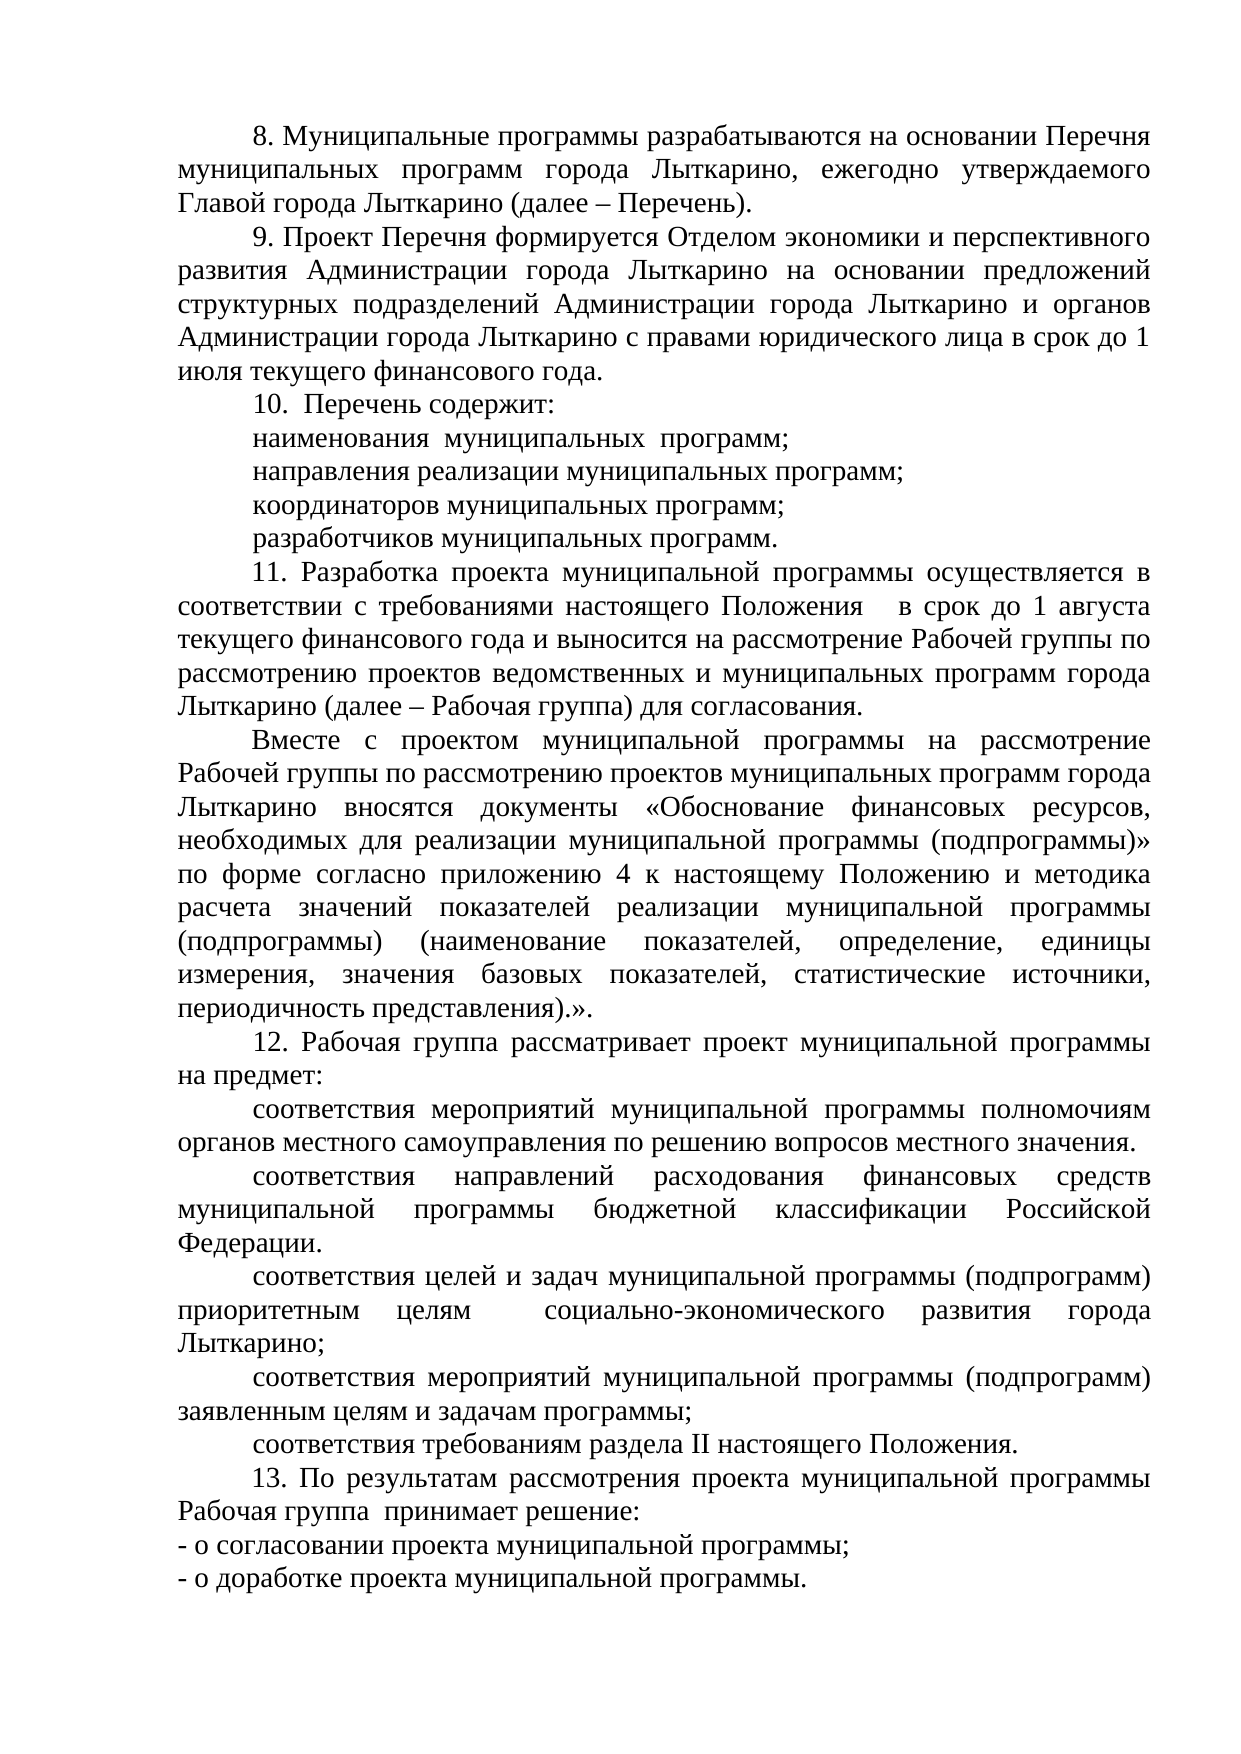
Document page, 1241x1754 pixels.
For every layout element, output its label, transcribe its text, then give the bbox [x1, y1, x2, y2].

text 11. Разработка проекта муниципальной программы осуществляется в соответствии с требованиями настоящего Положения в срок до 1 августа текущего финансового года и выносится на рассмотрение Рабочей группы по рассмотрению проектов ведомственных и муниципальных программ города Лыткарино (далее – Рабочая группа) для согласования. [177, 554, 1152, 722]
text соответствия целей и задач муниципальной программы (подпрограмм) приоритетным целям социально-экономического развития города Лыткарино; [177, 1258, 1152, 1359]
text соответствия требованиям раздела II настоящего Положения. [177, 1426, 1152, 1460]
text 9. Проект Перечня формируется Отделом экономики и перспективного развития Администрации города Лыткарино на основании предложений структурных подразделений Администрации города Лыткарино и органов Администрации города Лыткарино с правами юридического лица в срок до 1 июля текущего финансового года. [177, 219, 1152, 386]
text разработчиков муниципальных программ. [177, 521, 1152, 554]
text 12. Рабочая группа рассматривает проект муниципальной программы на предмет: [177, 1024, 1152, 1091]
text - о согласовании проекта муниципальной программы; [177, 1527, 1152, 1560]
text 10. Перечень содержит: [177, 386, 1152, 420]
text координаторов муниципальных программ; [177, 487, 1152, 521]
text - о доработке проекта муниципальной программы. [177, 1560, 1152, 1594]
text направления реализации муниципальных программ; [177, 453, 1152, 487]
text соответствия мероприятий муниципальной программы полномочиям органов местного самоуправления по решению вопросов местного значения. [177, 1091, 1152, 1158]
text соответствия мероприятий муниципальной программы (подпрограмм) заявленным целям и задачам программы; [177, 1359, 1152, 1426]
text 13. По результатам рассмотрения проекта муниципальной программы Рабочая группа принимает решение: [177, 1460, 1152, 1527]
text Вместе с проектом муниципальной программы на рассмотрение Рабочей группы по рассмотрению проектов муниципальных программ города Лыткарино вносятся документы «Обоснование финансовых ресурсов, необходимых для реализации муниципальной программы (подпрограммы)» по форме согласно приложению 4 к настоящему Положению и методика расчета значений показателей реализации муниципальной программы (подпрограммы) (наименование показателей, определение, единицы измерения, значения базовых показателей, статистические источники, периодичность представления).». [177, 722, 1152, 1024]
text соответствия направлений расходования финансовых средств муниципальной программы бюджетной классификации Российской Федерации. [177, 1158, 1152, 1258]
text 8. Муниципальные программы разрабатываются на основании Перечня муниципальных программ города Лыткарино, ежегодно утверждаемого Главой города Лыткарино (далее – Перечень). [177, 118, 1152, 219]
text наименования муниципальных программ; [177, 420, 1152, 453]
